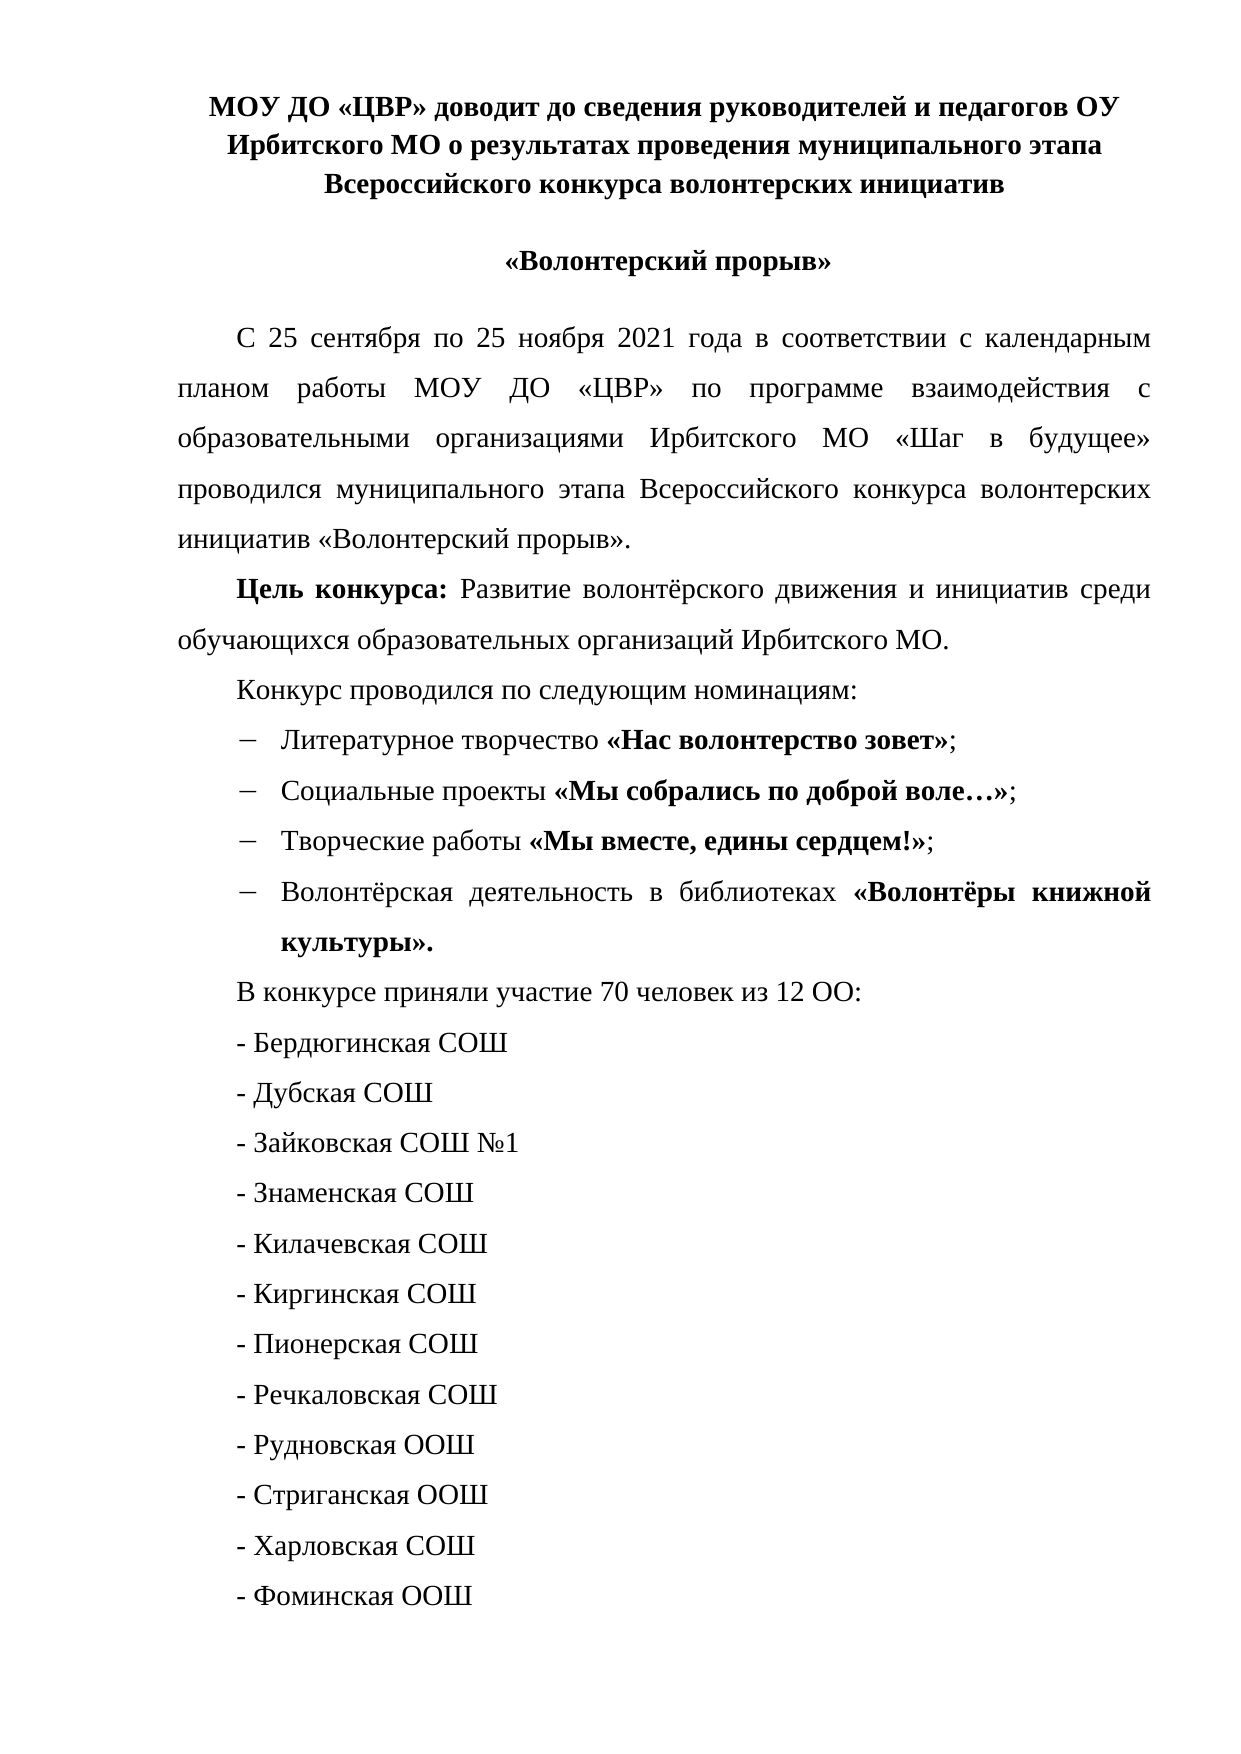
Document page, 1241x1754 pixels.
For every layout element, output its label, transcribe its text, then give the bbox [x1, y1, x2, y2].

text «Волонтерский прорыв» [177, 243, 1152, 276]
text С 25 сентября по 25 ноября 2021 года в соответствии с календарным планом работы МОУ ДО «ЦВР» по программе взаимодействия с образовательными организациями Ирбитского МО «Шаг в будущее» проводился муниципального этапа Всероссийского конкурса волонтерских инициатив «Волонтерский прорыв». [177, 320, 1152, 555]
text МОУ ДО «ЦВР» доводит до сведения руководителей и педагогов ОУ Ирбитского МО о результатах проведения муниципального этапа Всероссийского конкурса волонтерских инициатив [177, 89, 1152, 199]
list - Бердюгинская СОШ [177, 1025, 1152, 1058]
list - Речкаловская СОШ [177, 1377, 1152, 1410]
list - Рудновская ООШ [177, 1427, 1152, 1461]
list - Харловская СОШ [177, 1528, 1152, 1561]
list В конкурсе приняли участие 70 человек из 12 ОО: [177, 974, 1152, 1008]
list - Пионерская СОШ [177, 1327, 1152, 1360]
list - Зайковская СОШ №1 [177, 1125, 1152, 1159]
list - Килачевская СОШ [177, 1226, 1152, 1259]
list Волонтёрская деятельность в библиотеках «Волонтёры книжной культуры». [236, 874, 1152, 958]
list - Киргинская СОШ [177, 1276, 1152, 1310]
list Социальные проекты «Мы собрались по доброй воле…»; [236, 773, 1152, 806]
list Литературное творчество «Нас волонтерство зовет»; [236, 722, 1152, 756]
list - Фоминская ООШ [177, 1578, 1152, 1612]
list - Стриганская ООШ [177, 1477, 1152, 1511]
list Творческие работы «Мы вместе, едины сердцем!»; [236, 823, 1152, 857]
list - Дубская СОШ [177, 1075, 1152, 1108]
text Конкурс проводился по следующим номинациям: [177, 672, 1152, 706]
list - Знаменская СОШ [177, 1176, 1152, 1209]
text Цель конкурса: Развитие волонтёрского движения и инициатив среди обучающихся образовательных организаций Ирбитского МО. [177, 571, 1152, 655]
